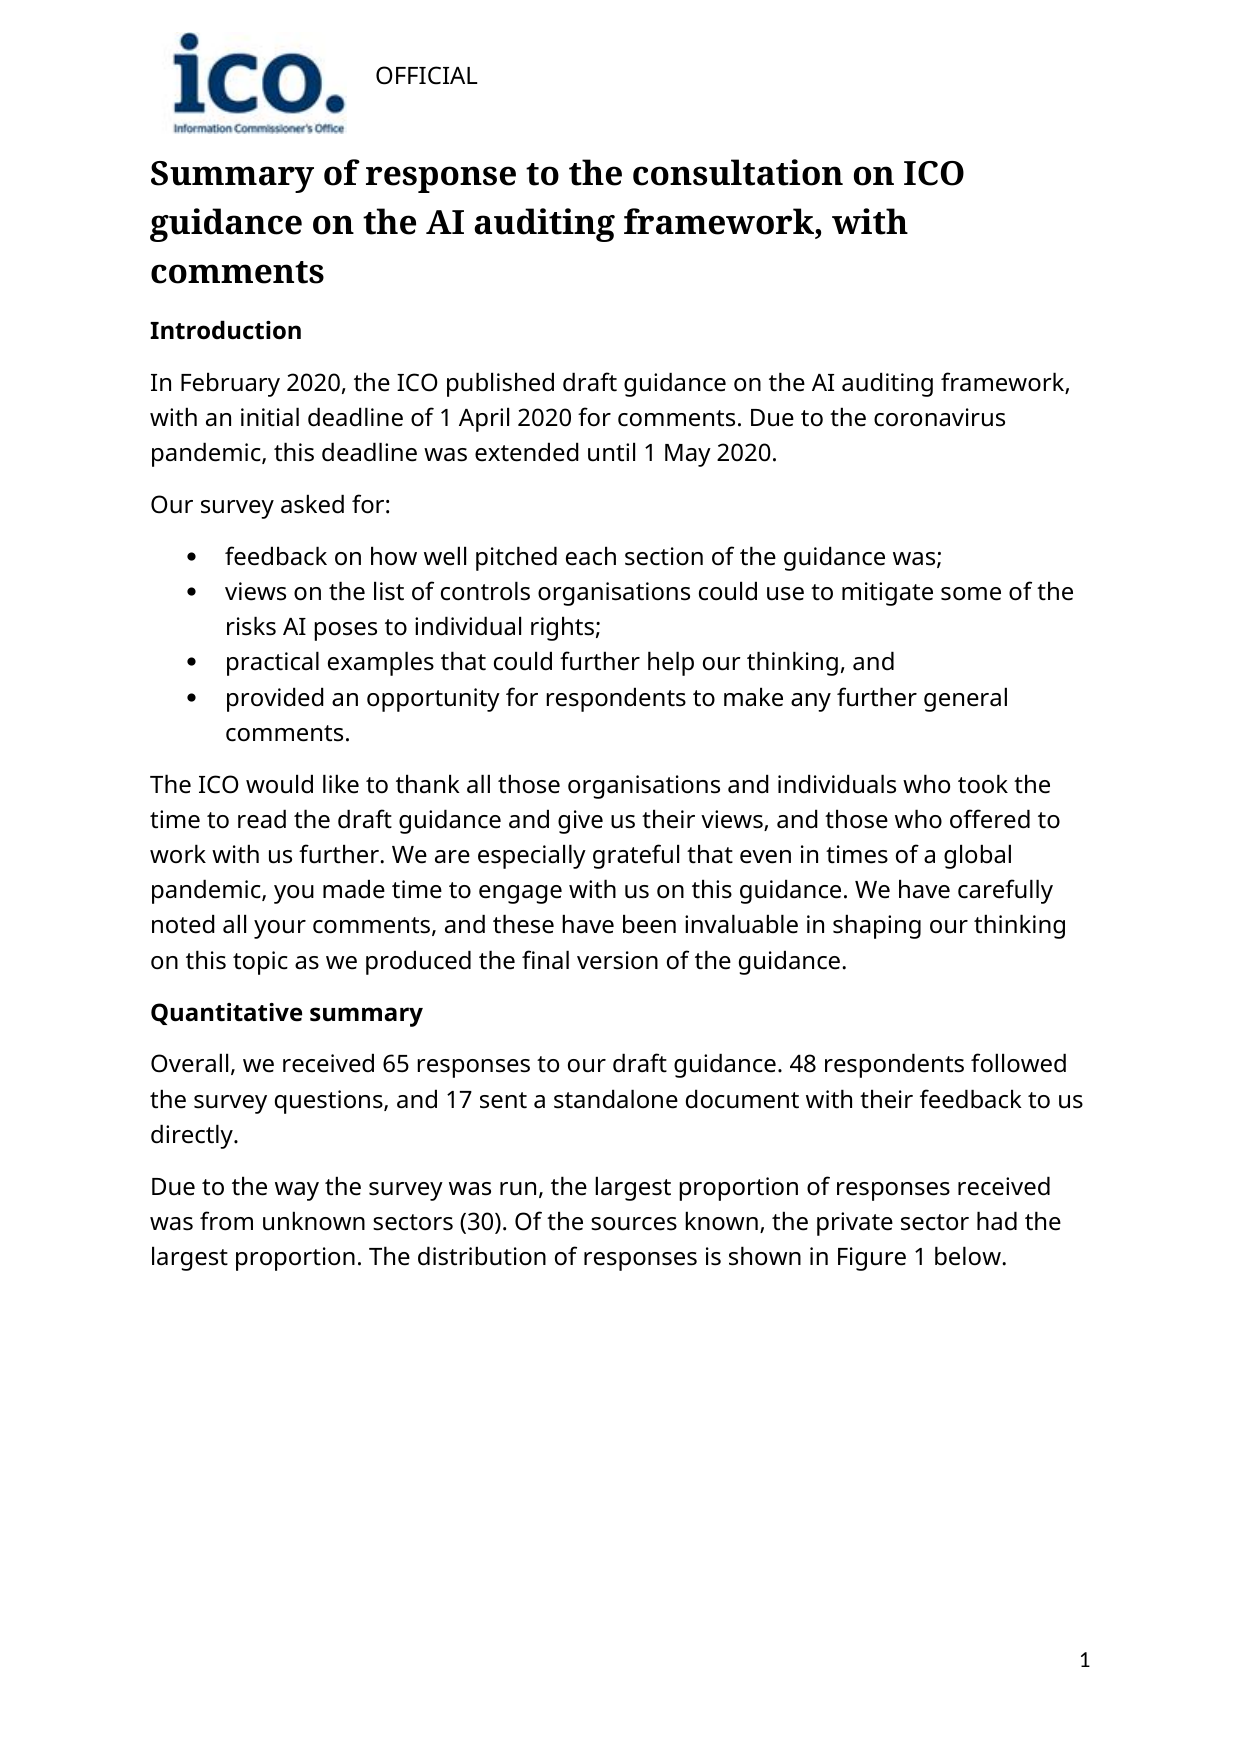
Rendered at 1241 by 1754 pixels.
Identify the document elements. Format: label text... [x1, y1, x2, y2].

picture [150, 32, 347, 134]
text Introduction [150, 313, 1090, 346]
text In February 2020, the ICO published draft guidance on the AI auditing framework, with an initial deadline of 1 April 2020 for comments. Due to the coronavirus pandemic, this deadline was extended until 1 May 2020. [150, 365, 1090, 468]
list provided an opportunity for respondents to make any further general comments. [187, 680, 1090, 748]
list feedback on how well pitched each section of the guidance was; [187, 539, 1090, 572]
text The ICO would like to thank all those organisations and individuals who took the time to read the draft guidance and give us their views, and those who offered to work with us further. We are especially grateful that even in times of a global pandemic, you made time to engage with us on this guidance. We have carefully noted all your comments, and these have been invaluable in shaping our thinking on this topic as we produced the final version of the guidance. [150, 767, 1090, 976]
text Our survey asked for: [150, 488, 1090, 520]
list practical examples that could further help our thinking, and [187, 645, 1090, 678]
text Quantitative summary [150, 995, 1090, 1028]
list views on the list of controls organisations could use to mitigate some of the risks AI poses to individual rights; [187, 575, 1090, 643]
text Summary of response to the consultation on ICO guidance on the AI auditing framework, with comments [150, 150, 1090, 293]
text Overall, we received 65 responses to our draft guidance. 48 respondents followed the survey questions, and 17 sent a standalone document with their feedback to us directly. [150, 1047, 1090, 1150]
text Due to the way the survey was run, the largest proportion of responses received was from unknown sectors (30). Of the sources known, the private sector had the largest proportion. The distribution of responses is shown in Figure 1 below. [150, 1169, 1090, 1273]
